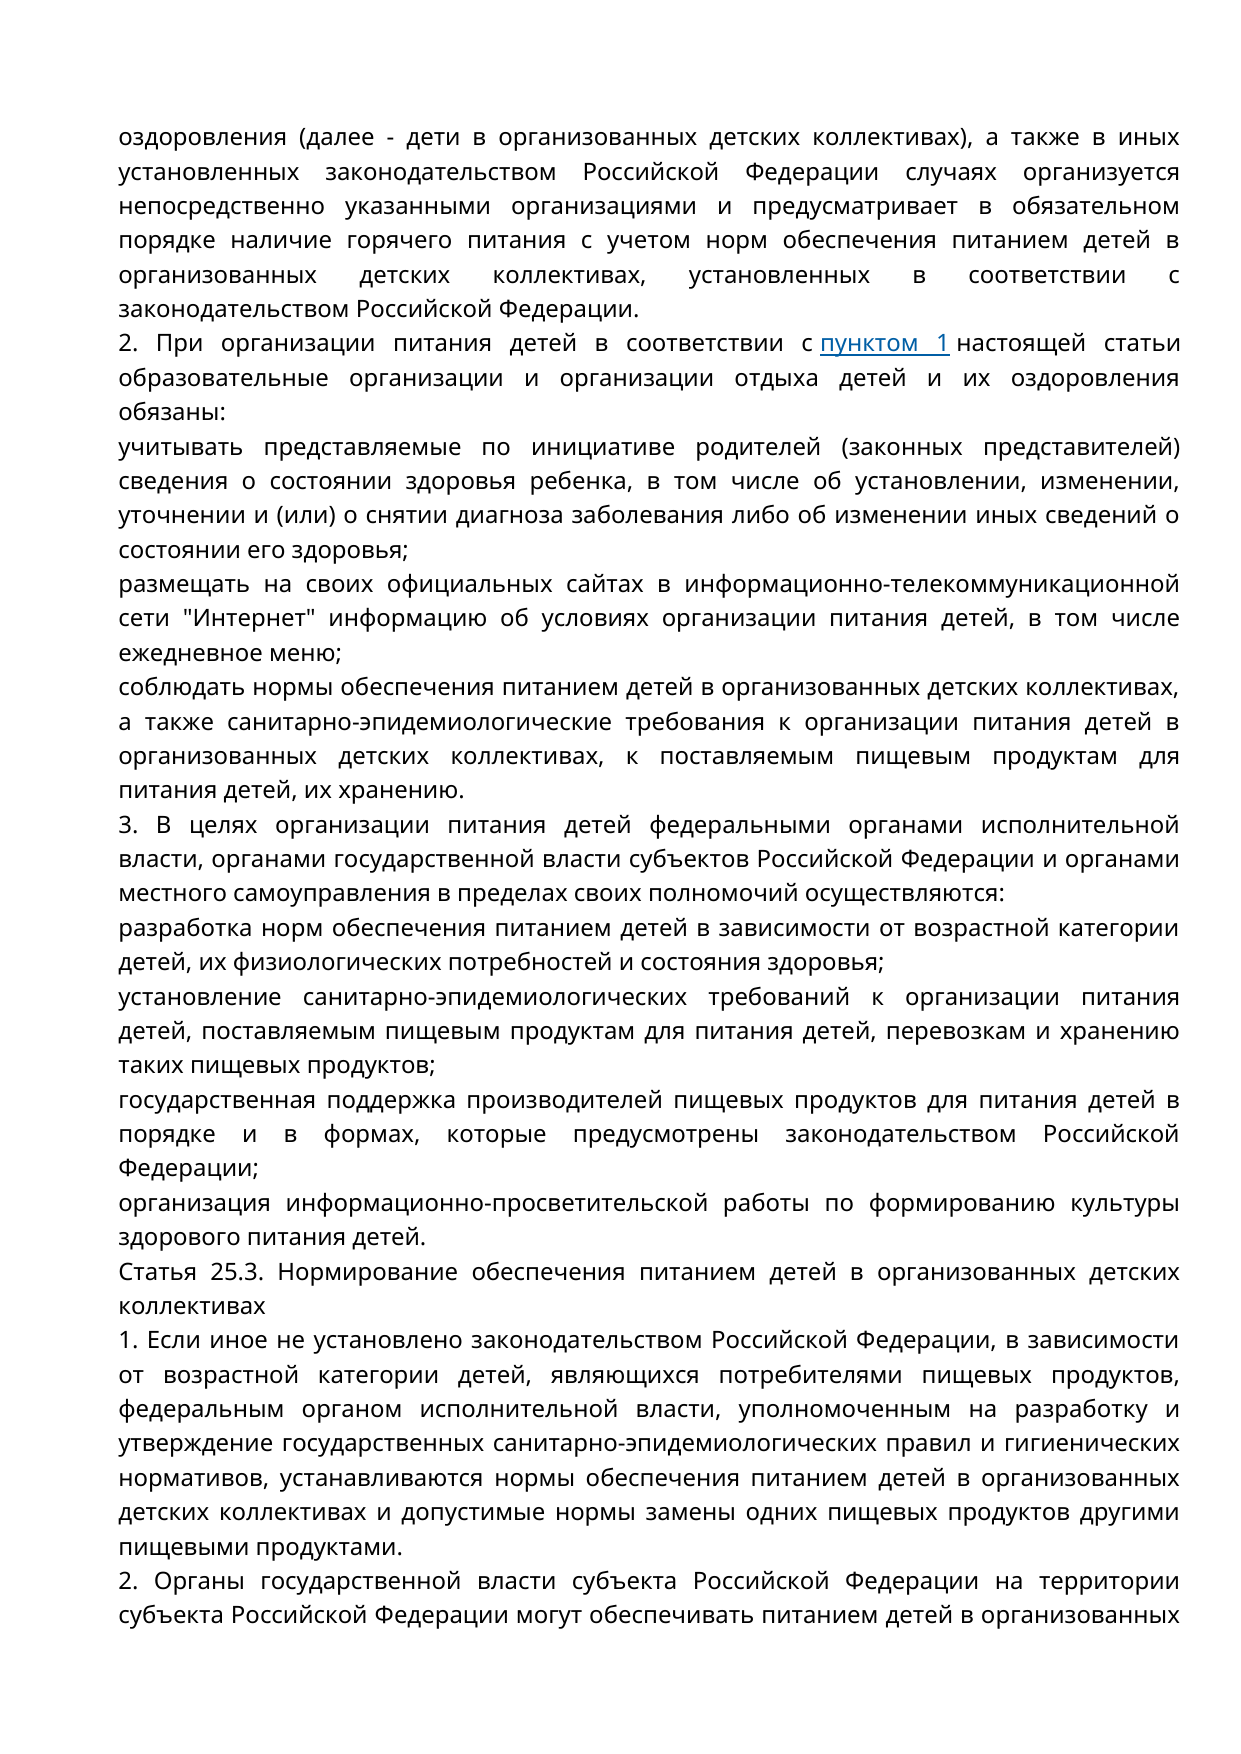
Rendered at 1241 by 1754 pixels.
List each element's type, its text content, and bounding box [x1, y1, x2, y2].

text установление санитарно-эпидемиологических требований к организации питания детей, поставляемым пищевым продуктам для питания детей, перевозкам и хранению таких пищевых продуктов; [118, 977, 1181, 1081]
text Статья 25.3. Нормирование обеспечения питанием детей в организованных детских коллективах [118, 1252, 1181, 1321]
text организация информационно-просветительской работы по формированию культуры здорового питания детей. [118, 1184, 1181, 1252]
text размещать на своих официальных сайтах в информационно-телекоммуникационной сети "Интернет" информацию об условиях организации питания детей, в том числе ежедневное меню; [118, 565, 1181, 668]
text 2. При организации питания детей в соответствии с пунктом 1 настоящей статьи образовательные организации и организации отдыха детей и их оздоровления обязаны: [118, 324, 1181, 427]
text государственная поддержка производителей пищевых продуктов для питания детей в порядке и в формах, которые предусмотрены законодательством Российской Федерации; [118, 1081, 1181, 1184]
text 1. Если иное не установлено законодательством Российской Федерации, в зависимости от возрастной категории детей, являющихся потребителями пищевых продуктов, федеральным органом исполнительной власти, уполномоченным на разработку и утверждение государственных санитарно-эпидемиологических правил и гигиенических нормативов, устанавливаются нормы обеспечения питанием детей в организованных детских коллективах и допустимые нормы замены одних пищевых продуктов другими пищевыми продуктами. [118, 1321, 1181, 1562]
text разработка норм обеспечения питанием детей в зависимости от возрастной категории детей, их физиологических потребностей и состояния здоровья; [118, 909, 1181, 977]
text соблюдать нормы обеспечения питанием детей в организованных детских коллективах, а также санитарно-эпидемиологические требования к организации питания детей в организованных детских коллективах, к поставляемым пищевым продуктам для питания детей, их хранению. [118, 668, 1181, 806]
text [118, 1562, 1181, 1631]
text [118, 118, 1181, 324]
text учитывать представляемые по инициативе родителей (законных представителей) сведения о состоянии здоровья ребенка, в том числе об установлении, изменении, уточнении и (или) о снятии диагноза заболевания либо об изменении иных сведений о состоянии его здоровья; [118, 427, 1181, 565]
text 3. В целях организации питания детей федеральными органами исполнительной власти, органами государственной власти субъектов Российской Федерации и органами местного самоуправления в пределах своих полномочий осуществляются: [118, 806, 1181, 909]
